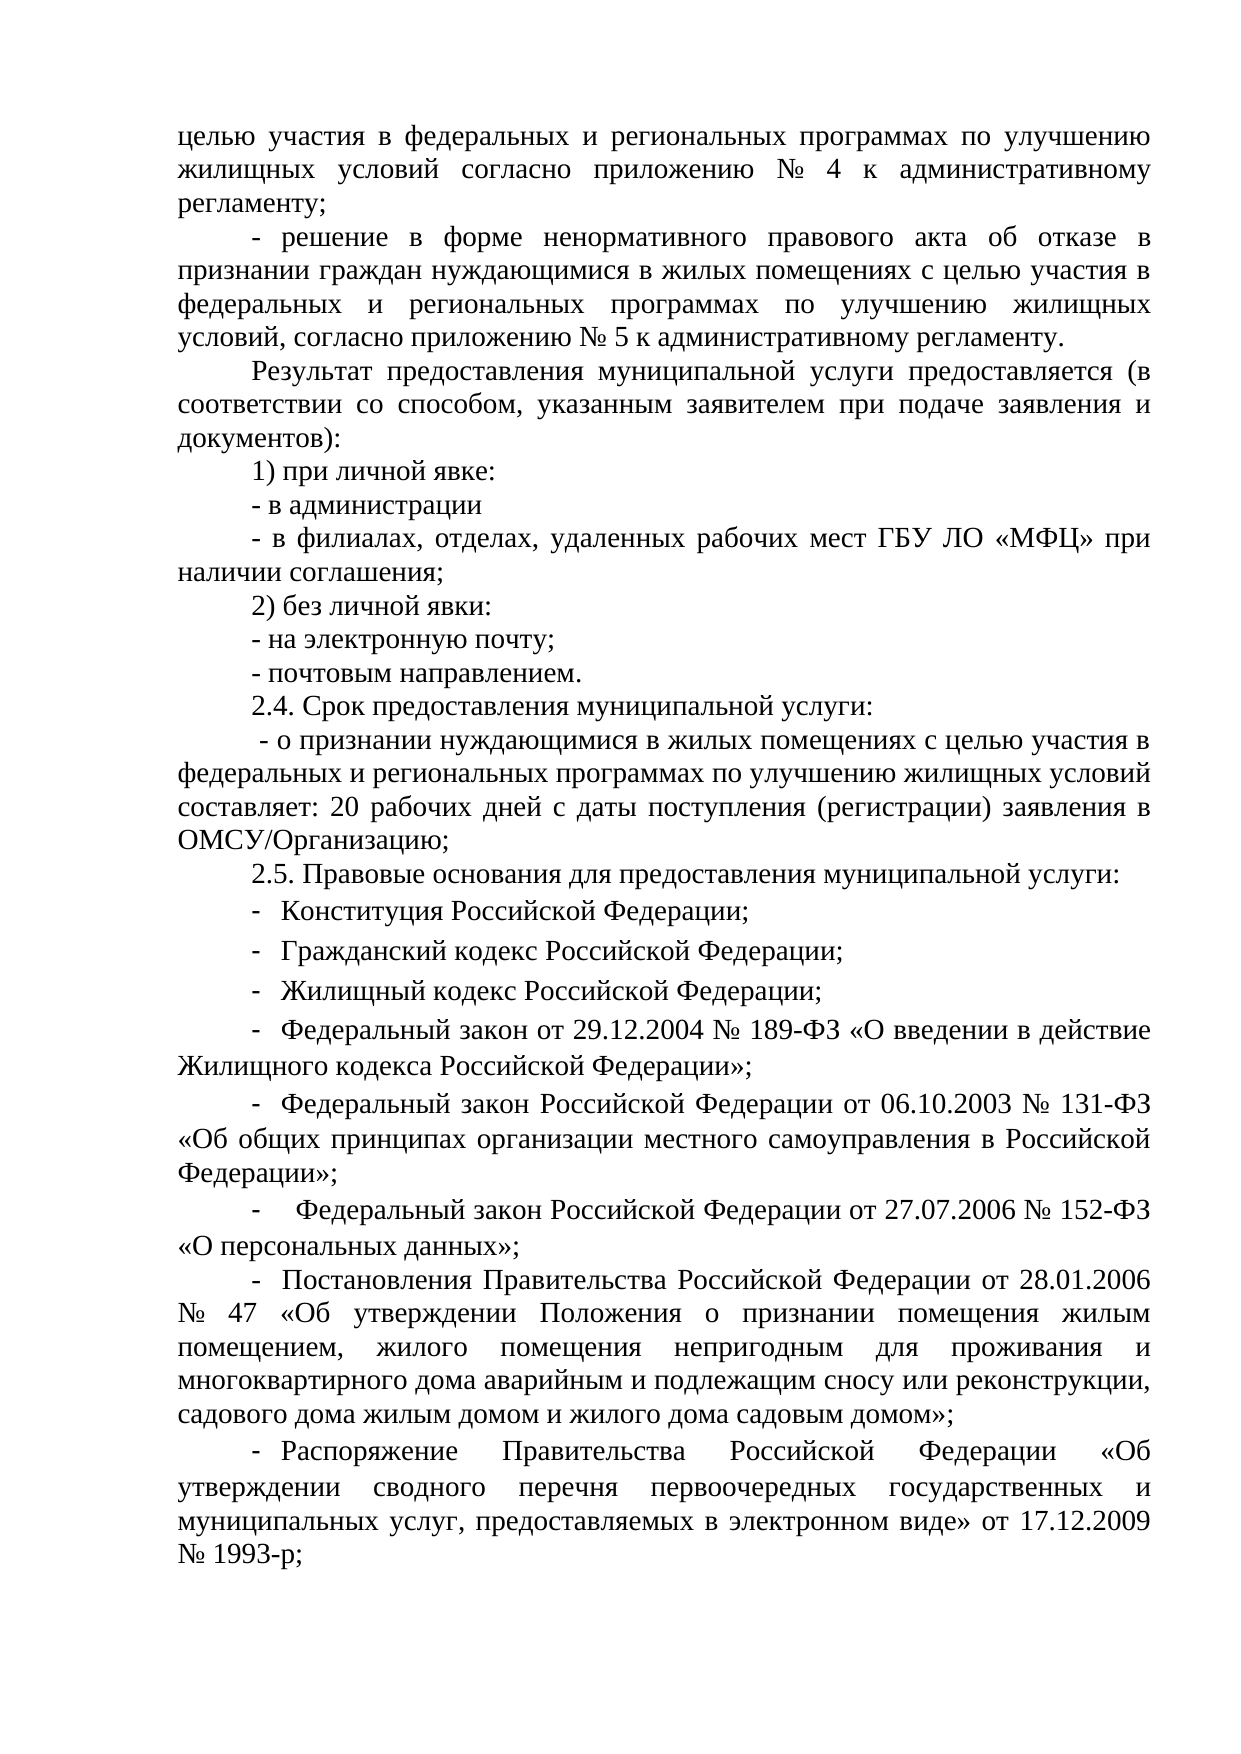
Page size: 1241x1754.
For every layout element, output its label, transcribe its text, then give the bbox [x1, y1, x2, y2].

text Результат предоставления муниципальной услуги предоставляется (в соответствии со способом, указанным заявителем при подаче заявления и документов): [177, 353, 1152, 453]
text 2.4. Срок предоставления муниципальной услуги: [177, 688, 1152, 722]
text - решение в форме ненормативного правового акта об отказе в признании граждан нуждающимися в жилых помещениях с целью участия в федеральных и региональных программах по улучшению жилищных условий, согласно приложению № 5 к административному регламенту. [177, 219, 1152, 353]
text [177, 118, 1152, 219]
list Федеральный закон от 29.12.2004 № 189-ФЗ «О введении в действие Жилищного кодекса Российской Федерации»; [177, 1009, 1152, 1082]
list Жилищный кодекс Российской Федерации; [177, 969, 1152, 1009]
text 1) при личной явке: [177, 453, 1152, 487]
list Гражданский кодекс Российской Федерации; [177, 929, 1152, 969]
text - почтовым направлением. [177, 655, 1152, 688]
text - в филиалах, отделах, удаленных рабочих мест ГБУ ЛО «МФЦ» при наличии соглашения; [177, 521, 1152, 588]
list Конституция Российской Федерации; [177, 889, 1152, 929]
text 2) без личной явки: [177, 588, 1152, 621]
list Распоряжение Правительства Российской Федерации «Об утверждении сводного перечня первоочередных государственных и муниципальных услуг, предоставляемых в электронном виде» от 17.12.2009 № 1993-р; [177, 1429, 1152, 1570]
text - на электронную почту; [177, 621, 1152, 655]
list Федеральный закон Российской Федерации от 06.10.2003 № 131-ФЗ «Об общих принципах организации местного самоуправления в Российской Федерации»; [177, 1082, 1152, 1189]
text 2.5. Правовые основания для предоставления муниципальной услуги: [177, 856, 1152, 889]
list - Постановления Правительства Российской Федерации от 28.01.2006 № 47 «Об утверждении Положения о признании помещения жилым помещением, жилого помещения непригодным для проживания и многоквартирного дома аварийным и подлежащим сносу или реконструкции, садового дома жилым домом и жилого дома садовым домом»; [177, 1262, 1152, 1429]
list Федеральный закон Российской Федерации от 27.07.2006 № 152-ФЗ «О персональных данных»; [177, 1189, 1152, 1262]
text - о признании нуждающимися в жилых помещениях с целью участия в федеральных и региональных программах по улучшению жилищных условий составляет: 20 рабочих дней с даты поступления (регистрации) заявления в ОМСУ/Организацию; [177, 722, 1152, 856]
text - в администрации [177, 487, 1152, 521]
